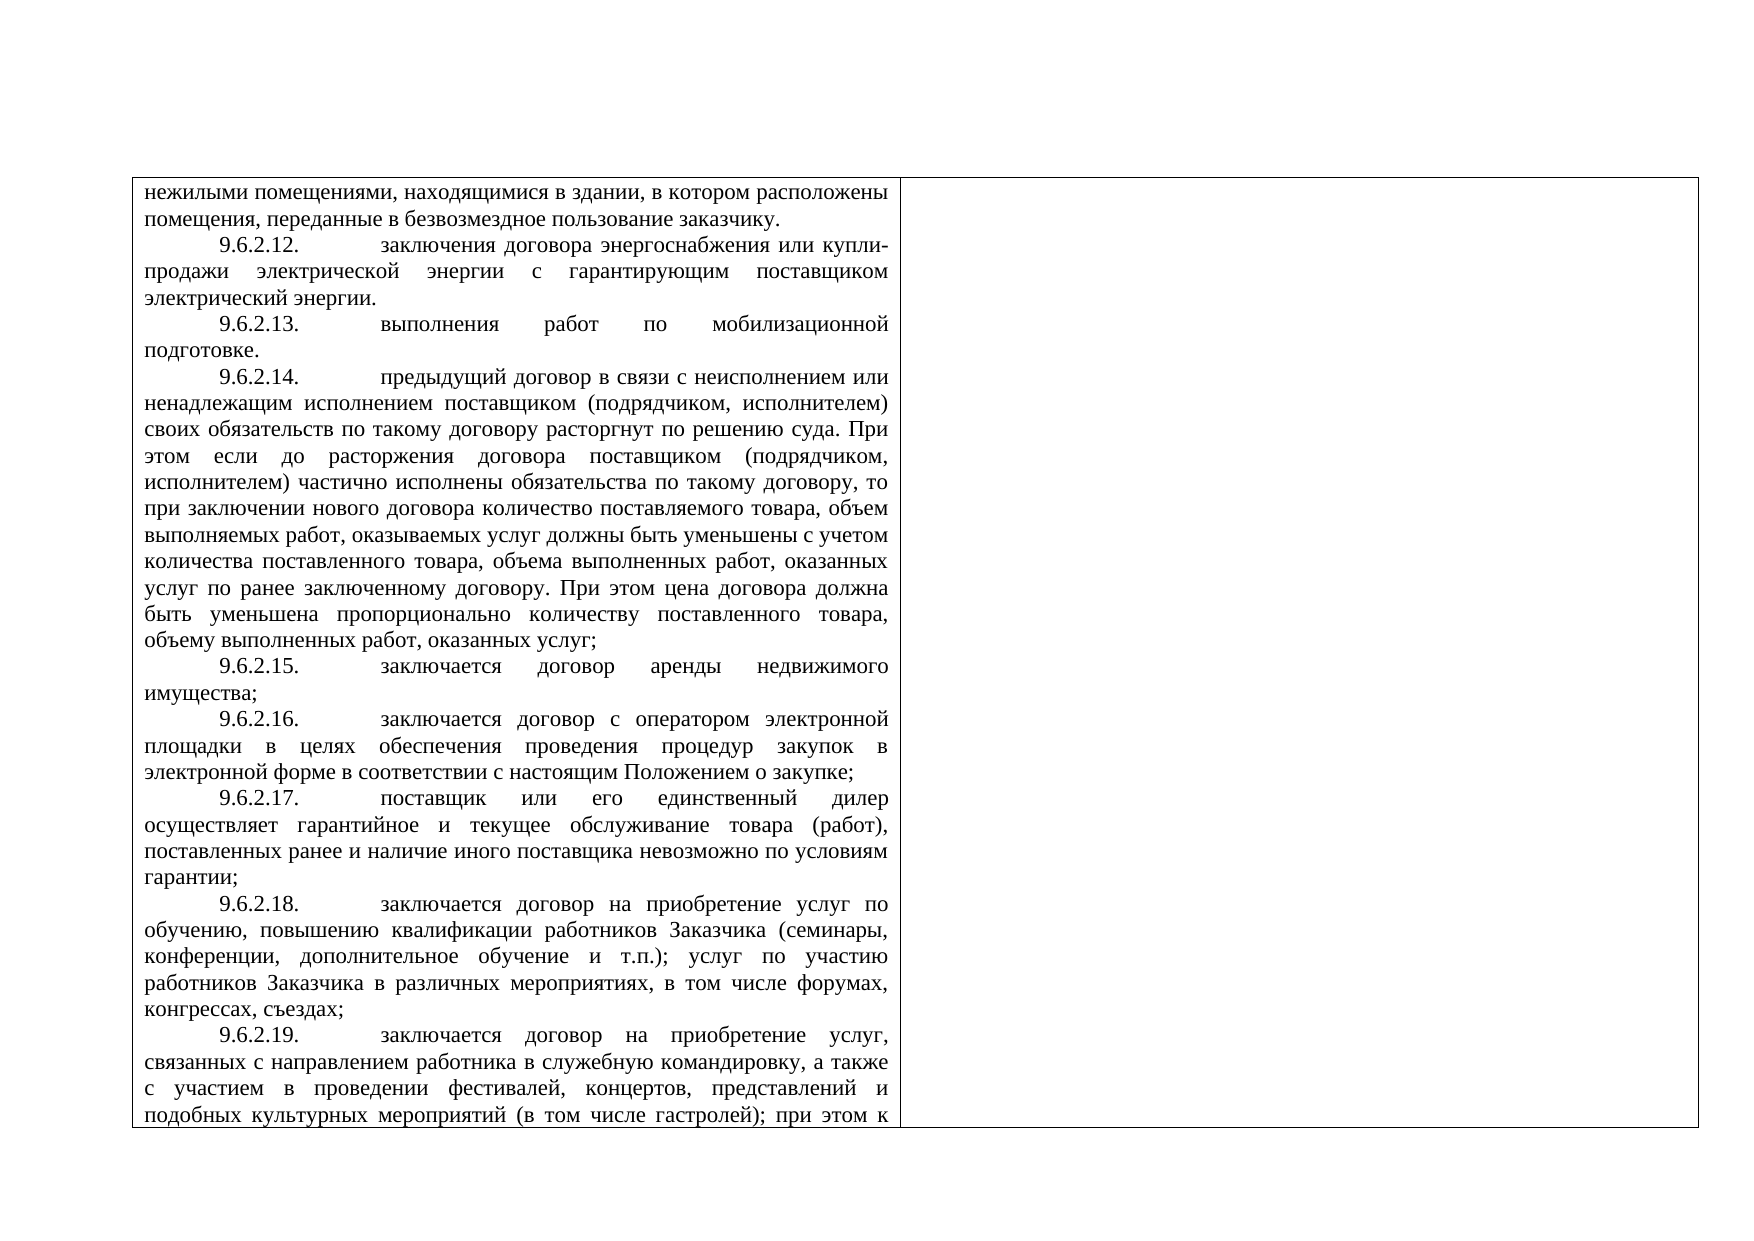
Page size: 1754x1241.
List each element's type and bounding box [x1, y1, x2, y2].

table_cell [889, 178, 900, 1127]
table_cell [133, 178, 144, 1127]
table_cell [901, 178, 1698, 1127]
